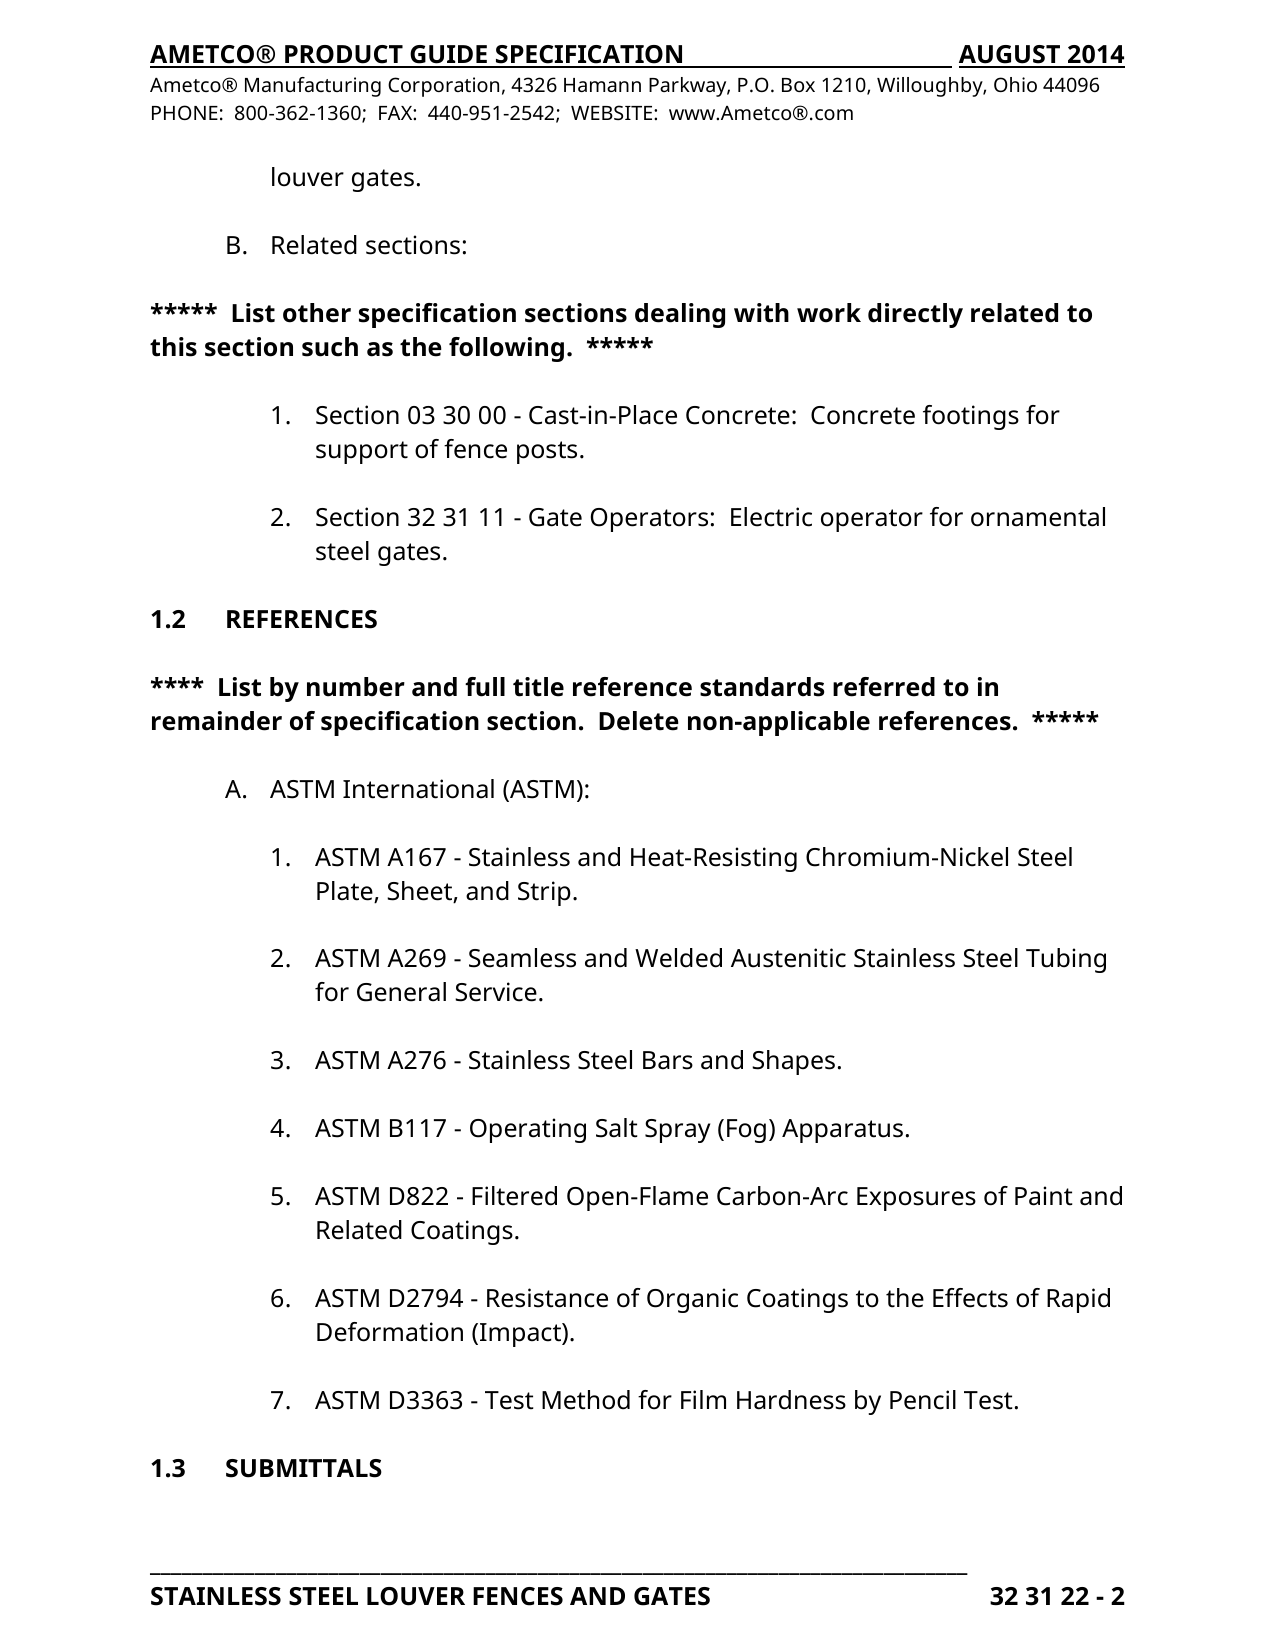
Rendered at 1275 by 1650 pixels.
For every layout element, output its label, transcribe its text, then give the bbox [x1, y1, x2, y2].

text 7. ASTM D3363 - Test Method for Film Hardness by Pencil Test. [150, 1383, 1125, 1417]
text ***** List other specification sections dealing with work directly related to this section such as the following. ***** [150, 296, 1125, 364]
text B. Related sections: [150, 228, 1125, 262]
text 6. ASTM D2794 - Resistance of Organic Coatings to the Effects of Rapid Deformation (Impact). [150, 1281, 1125, 1349]
text 4. ASTM B117 - Operating Salt Spray (Fog) Apparatus. [150, 1111, 1125, 1145]
text 2. Section 32 31 11 - Gate Operators: Electric operator for ornamental steel gates. [150, 500, 1125, 568]
text 5. ASTM D822 - Filtered Open-Flame Carbon-Arc Exposures of Paint and Related Coatings. [150, 1179, 1125, 1247]
text **** List by number and full title reference standards referred to in remainder of specification section. Delete non-applicable references. ***** [150, 670, 1125, 738]
text 1. Section 03 30 00 - Cast-in-Place Concrete: Concrete footings for support of fence posts. [150, 398, 1125, 466]
text 1.3 SUBMITTALS [150, 1451, 1125, 1485]
text 1. ASTM A167 - Stainless and Heat-Resisting Chromium-Nickel Steel Plate, Sheet, and Strip. [150, 839, 1125, 907]
text A. ASTM International (ASTM): [150, 772, 1125, 806]
text 3. ASTM A276 - Stainless Steel Bars and Shapes. [150, 1043, 1125, 1077]
text 2. ASTM A269 - Seamless and Welded Austenitic Stainless Steel Tubing for General Service. [150, 941, 1125, 1009]
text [150, 160, 1125, 194]
text 1.2 REFERENCES [150, 602, 1125, 636]
